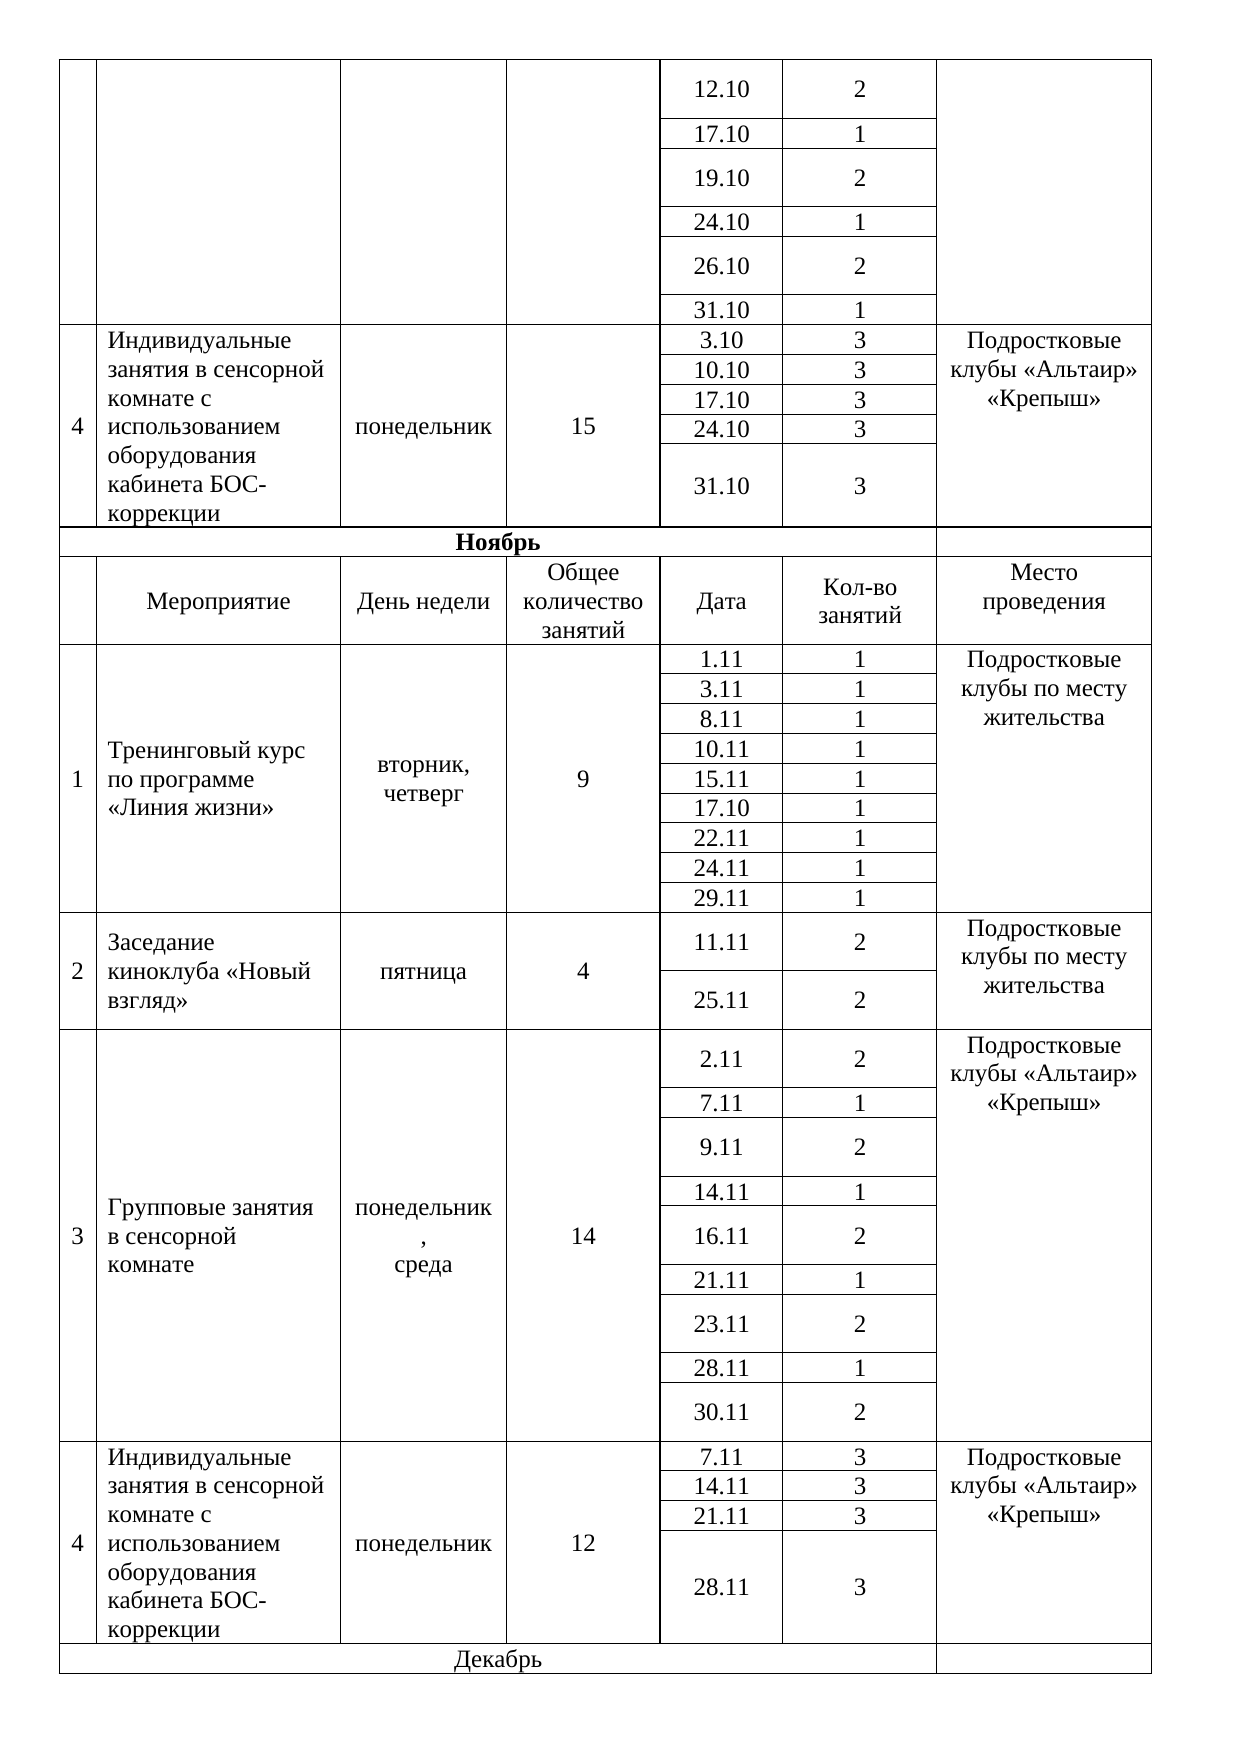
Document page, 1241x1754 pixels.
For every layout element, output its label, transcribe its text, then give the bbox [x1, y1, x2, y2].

table_cell 1 [783, 119, 936, 147]
table_cell 12.10 [661, 60, 782, 118]
table_cell Подростковые клубы по месту жительства [937, 645, 1151, 912]
table_cell 1 [783, 823, 936, 852]
table_cell 19.10 [661, 149, 782, 206]
table_cell 28.11 [661, 1353, 782, 1382]
table_cell 3 [783, 325, 936, 354]
table_cell 17.10 [661, 794, 782, 822]
table_cell 1 [783, 794, 936, 822]
table_cell 1.11 [661, 645, 782, 673]
table_cell Кол-во занятий [783, 557, 936, 643]
table_cell 1 [783, 1353, 936, 1382]
table_cell 31.10 [661, 444, 782, 526]
table_cell 21.11 [661, 1265, 782, 1294]
table_cell 21.11 [661, 1501, 782, 1530]
table_cell 1 [783, 764, 936, 792]
table_cell 3.11 [661, 674, 782, 703]
table_cell 1 [783, 883, 936, 912]
table_cell 3 [783, 1471, 936, 1500]
table_cell Подростковые клубы «Альтаир» «Крепыш» [937, 325, 1151, 526]
table_cell 3 [783, 415, 936, 443]
table_cell 22.11 [661, 823, 782, 852]
table_cell 2 [783, 149, 936, 206]
table_cell 14.11 [661, 1471, 782, 1500]
table_cell Подростковые клубы «Альтаир» «Крепыш» [937, 1030, 1151, 1441]
table_cell 3 [783, 1442, 936, 1470]
table_cell пятница [341, 913, 506, 1029]
table_cell Мероприятие [97, 557, 340, 643]
table_cell 2 [783, 1118, 936, 1176]
table_cell 17.10 [661, 385, 782, 413]
table_cell Подростковые клубы «Альтаир» «Крепыш» [937, 1442, 1151, 1643]
table_cell 10.10 [661, 355, 782, 384]
table_cell 31.10 [661, 295, 782, 324]
table_cell 1 [783, 674, 936, 703]
table_cell 24.10 [661, 207, 782, 236]
table_cell 7.11 [661, 1442, 782, 1470]
table_cell 1 [783, 1265, 936, 1294]
table_cell [937, 1644, 1151, 1673]
table_cell Место проведения [937, 557, 1151, 643]
table_cell Тренинговый курс по программе «Линия жизни» [97, 645, 340, 912]
table_cell 3 [783, 1531, 936, 1643]
table_cell 1 [60, 645, 96, 912]
table_cell 2 [783, 971, 936, 1029]
table_cell понедельник [341, 1442, 506, 1643]
table_cell Индивидуальные занятия в сенсорной комнате с использованием оборудования кабинета БОС-коррекции [97, 1442, 340, 1643]
table_cell 4 [507, 913, 659, 1029]
table_cell 3 [783, 355, 936, 384]
table_cell 2 [783, 237, 936, 294]
table_cell 4 [60, 1442, 96, 1643]
table_cell 14 [507, 1030, 659, 1441]
table_cell 1 [783, 853, 936, 882]
table_cell 2.11 [661, 1030, 782, 1087]
table_cell 3.10 [661, 325, 782, 354]
table_cell 1 [783, 704, 936, 733]
table_cell 1 [783, 734, 936, 763]
table_cell 2 [783, 1206, 936, 1264]
table_cell 2 [783, 60, 936, 118]
table_cell 17.10 [661, 119, 782, 147]
table_cell 9.11 [661, 1118, 782, 1176]
table_cell 2 [60, 913, 96, 1029]
table_cell понедельник, среда [341, 1030, 506, 1441]
table_cell 3 [783, 1501, 936, 1530]
table_cell 24.11 [661, 853, 782, 882]
table_cell 29.11 [661, 883, 782, 912]
table_cell [937, 528, 1151, 556]
table_cell Заседание киноклуба «Новый взгляд» [97, 913, 340, 1029]
table_cell 4 [60, 325, 96, 526]
table_cell Декабрь [60, 1644, 936, 1673]
table_cell Общее количество занятий [507, 557, 659, 643]
table_cell Дата [661, 557, 782, 643]
table_cell 8.11 [661, 704, 782, 733]
table_cell Индивидуальные занятия в сенсорной комнате с использованием оборудования кабинета БОС-коррекции [97, 325, 340, 526]
table_cell 28.11 [661, 1531, 782, 1643]
table_cell 26.10 [661, 237, 782, 294]
table_cell 3 [60, 1030, 96, 1441]
table_cell 16.11 [661, 1206, 782, 1264]
table_cell 25.11 [661, 971, 782, 1029]
table_cell 14.11 [661, 1177, 782, 1205]
table_cell понедельник [341, 325, 506, 526]
table_cell 10.11 [661, 734, 782, 763]
table_cell 7.11 [661, 1088, 782, 1117]
table_cell 15 [507, 325, 659, 526]
table_cell 1 [783, 645, 936, 673]
table_cell Групповые занятия в сенсорной комнате [97, 1030, 340, 1441]
table_cell 30.11 [661, 1383, 782, 1441]
table_cell День недели [341, 557, 506, 643]
table_cell 12 [507, 1442, 659, 1643]
table_cell 1 [783, 1088, 936, 1117]
table_cell Подростковые клубы по месту жительства [937, 913, 1151, 1029]
table_cell Ноябрь [60, 528, 936, 556]
table_cell 1 [783, 207, 936, 236]
table_cell 23.11 [661, 1295, 782, 1352]
table_cell [60, 557, 96, 643]
table_cell 2 [783, 1295, 936, 1352]
table_cell 3 [783, 385, 936, 413]
table_cell 2 [783, 1383, 936, 1441]
table_cell 11.11 [661, 913, 782, 970]
table_cell 1 [783, 1177, 936, 1205]
table_cell 1 [783, 295, 936, 324]
table_cell 15.11 [661, 764, 782, 792]
table_cell 3 [783, 444, 936, 526]
table_cell 2 [783, 913, 936, 970]
table_cell 9 [507, 645, 659, 912]
table_cell 24.10 [661, 415, 782, 443]
table_cell 2 [783, 1030, 936, 1087]
table_cell вторник, четверг [341, 645, 506, 912]
